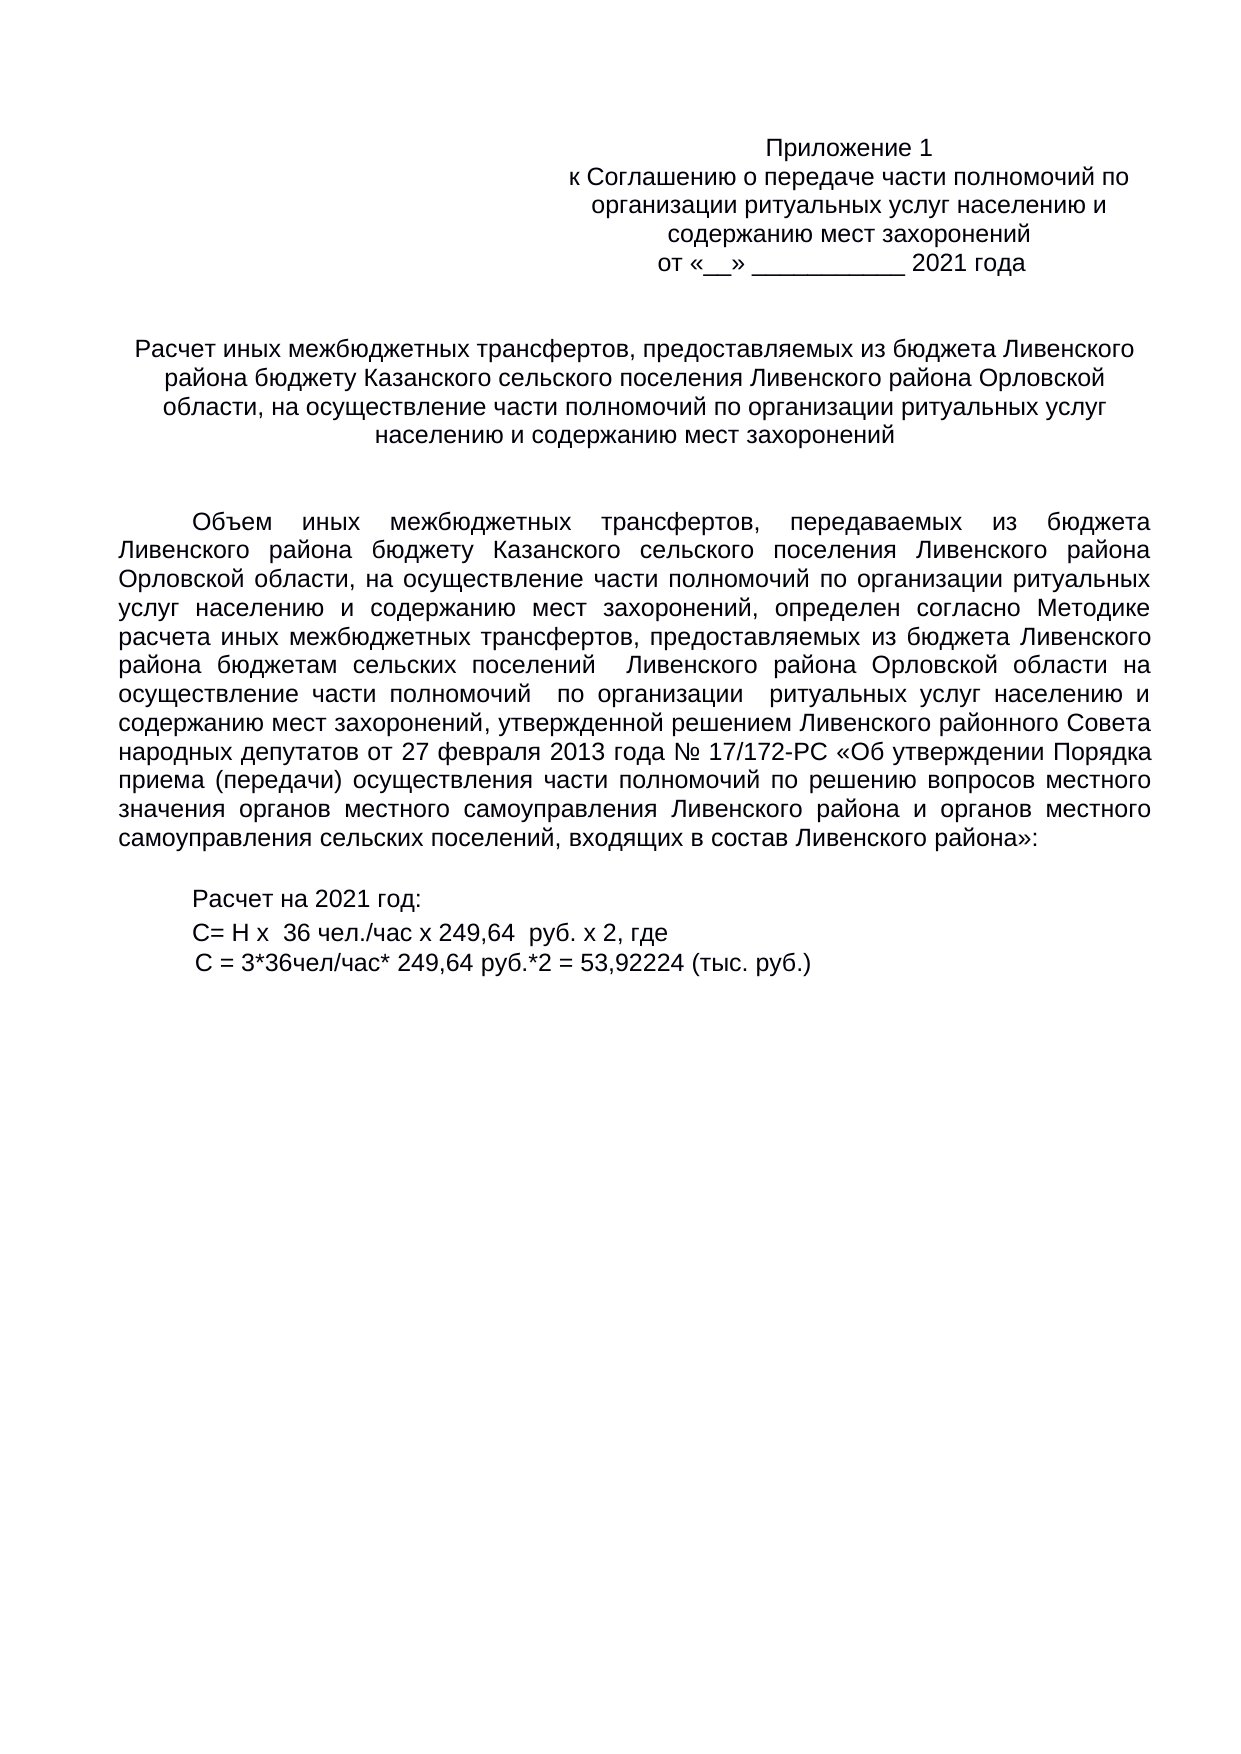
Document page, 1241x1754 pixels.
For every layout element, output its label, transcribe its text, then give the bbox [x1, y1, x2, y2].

text Расчет на 2021 год: [156, 881, 1152, 914]
text С = 3*36чел/час* 249,64 руб.*2 = 53,92224 (тыс. руб.) [118, 948, 1152, 977]
text Приложение 1 [546, 133, 1152, 162]
text от «__» ___________ 2021 года [532, 248, 1152, 277]
text к Соглашению о передаче части полномочий по организации ритуальных услуг населению и содержанию мест захоронений [546, 162, 1152, 248]
text Объем иных межбюджетных трансфертов, передаваемых из бюджета Ливенского района бюджету Казанского сельского поселения Ливенского района Орловской области, на осуществление части полномочий по организации ритуальных услуг населению и содержанию мест захоронений, определен согласно Методике расчета иных межбюджетных трансфертов, предоставляемых из бюджета Ливенского района бюджетам сельских поселений Ливенского района Орловской области на осуществление части полномочий по организации ритуальных услуг населению и содержанию мест захоронений, утвержденной решением Ливенского районного Совета народных депутатов от 27 февраля 2013 года № 17/172-РС «Об утверждении Порядка приема (передачи) осуществления части полномочий по решению вопросов местного значения органов местного самоуправления Ливенского района и органов местного самоуправления сельских поселений, входящих в состав Ливенского района»: [118, 507, 1152, 852]
text С= Н х 36 чел./час х 249,64 руб. х 2, где [156, 914, 1152, 948]
text Расчет иных межбюджетных трансфертов, предоставляемых из бюджета Ливенского района бюджету Казанского сельского поселения Ливенского района Орловской области, на осуществление части полномочий по организации ритуальных услуг населению и содержанию мест захоронений [118, 334, 1152, 449]
